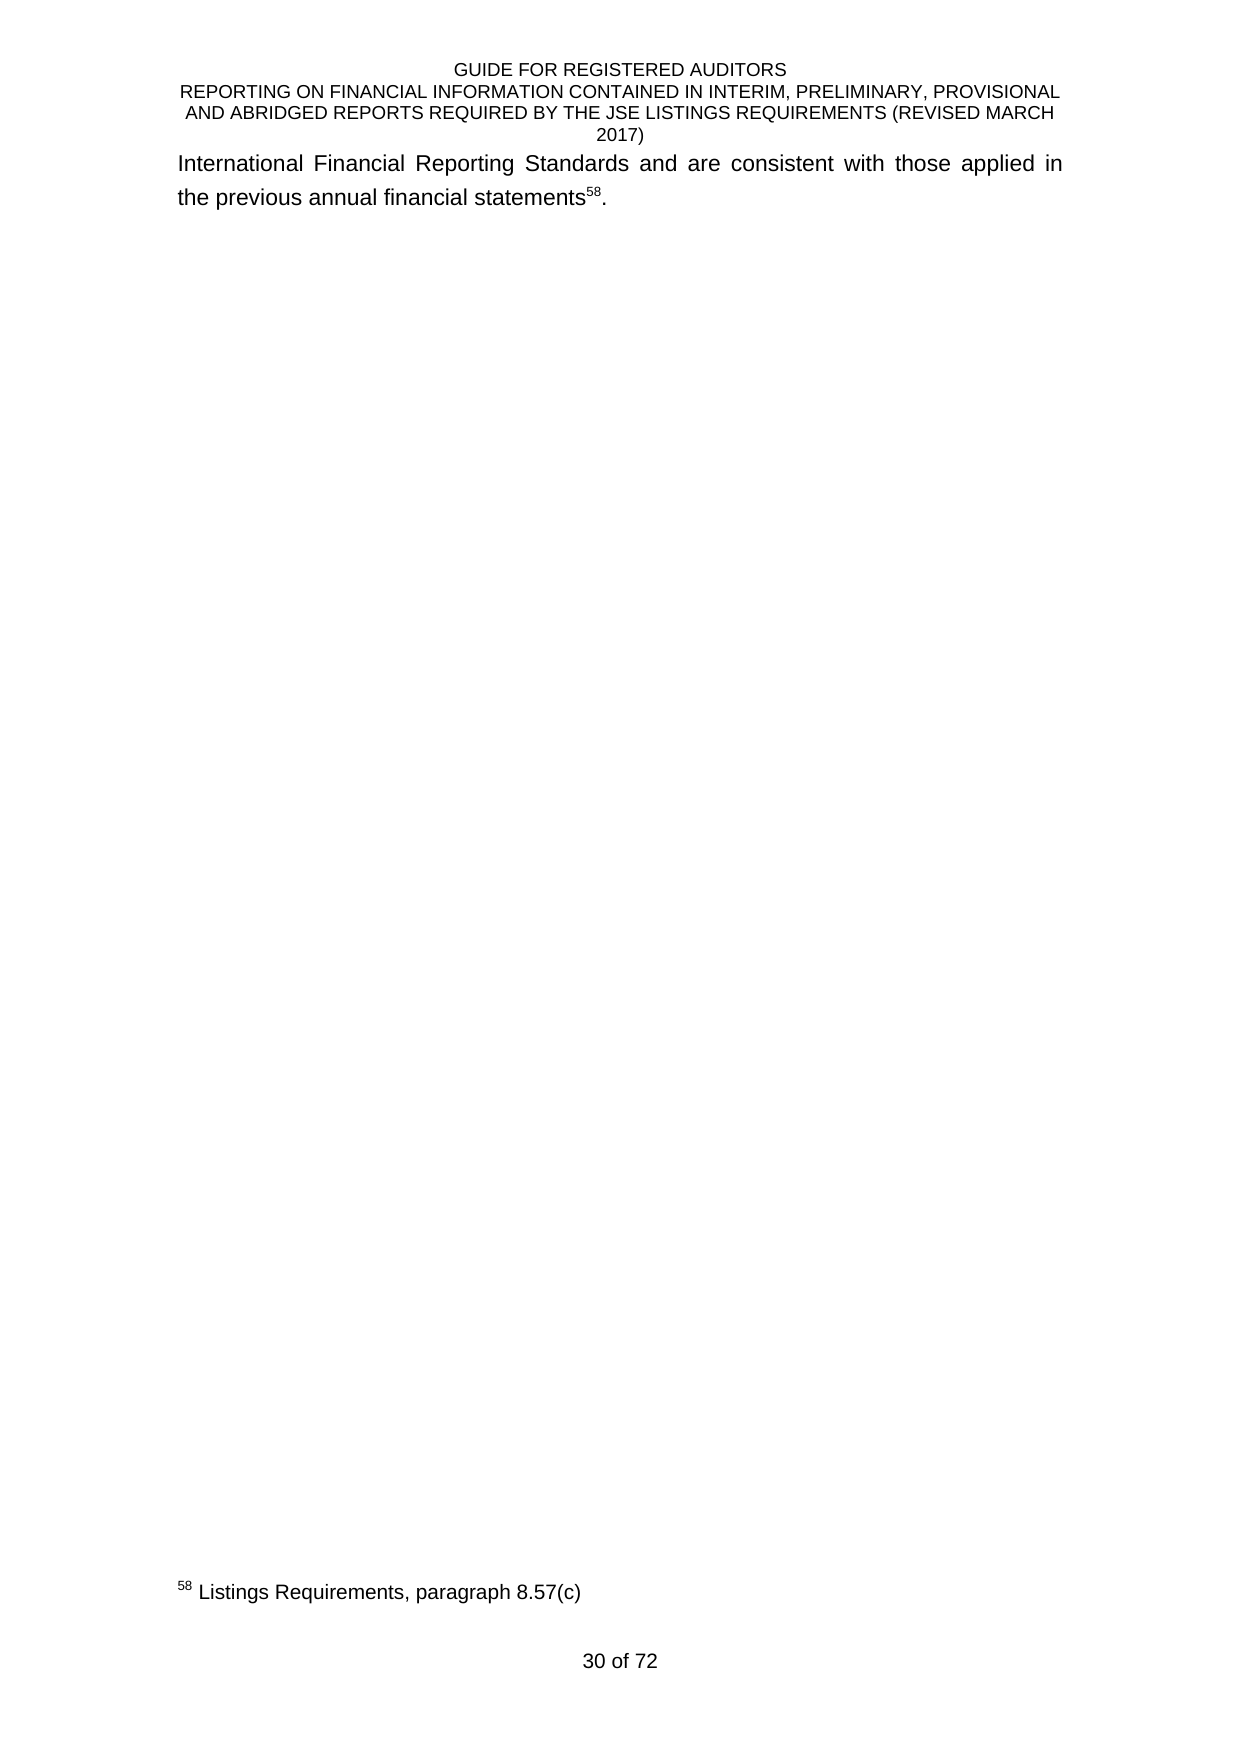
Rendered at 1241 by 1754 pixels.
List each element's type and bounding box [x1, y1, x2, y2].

text [177, 150, 1063, 211]
